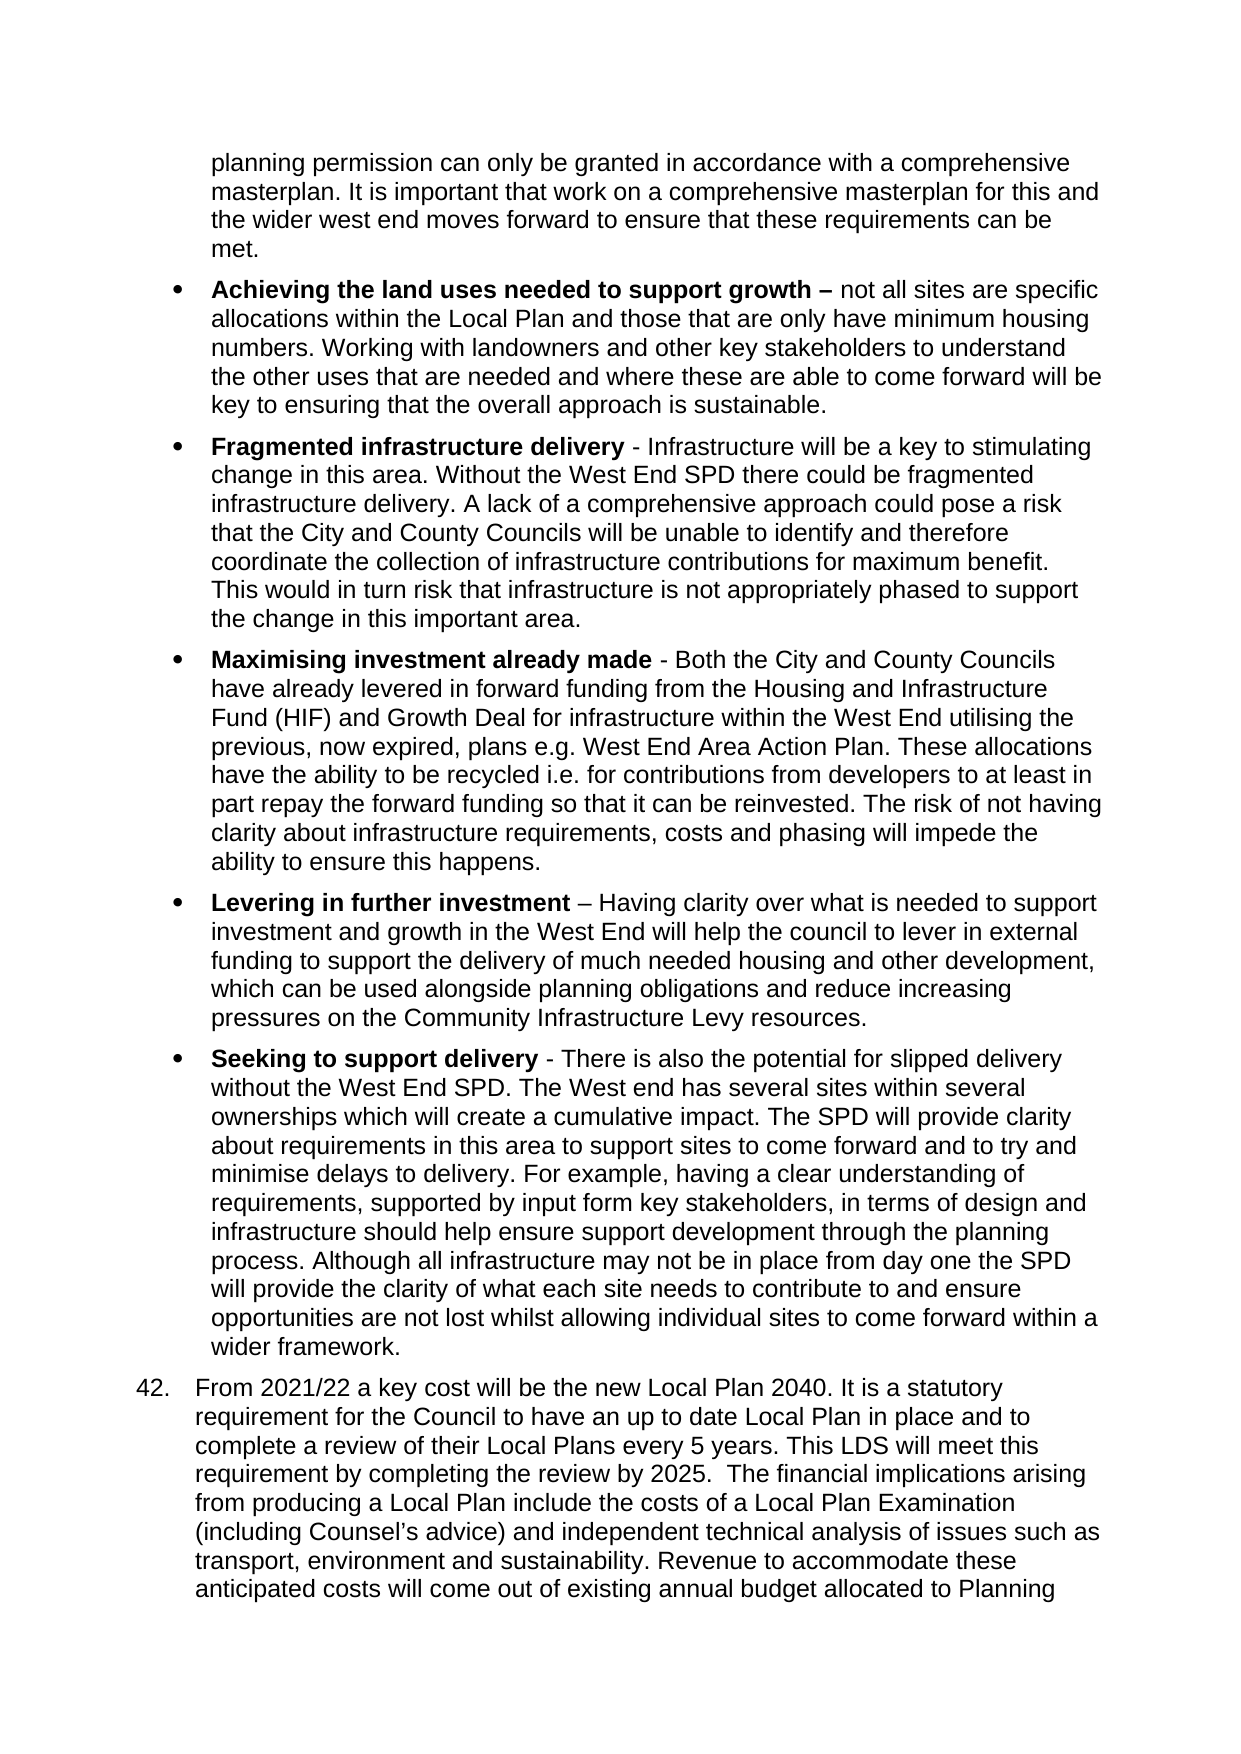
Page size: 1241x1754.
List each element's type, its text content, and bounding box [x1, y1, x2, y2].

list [136, 1373, 1104, 1603]
list Fragmented infrastructure delivery - Infrastructure will be a key to stimulating change in this area. Without the West End SPD there could be fragmented infrastructure delivery. A lack of a comprehensive approach could pose a risk that the City and County Councils will be unable to identify and therefore coordinate the collection of infrastructure contributions for maximum benefit. This would in turn risk that infrastructure is not appropriately phased to support the change in this important area. [173, 432, 1104, 633]
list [173, 148, 1104, 263]
list Achieving the land uses needed to support growth – not all sites are specific allocations within the Local Plan and those that are only have minimum housing numbers. Working with landowners and other key stakeholders to understand the other uses that are needed and where these are able to come forward will be key to ensuring that the overall approach is sustainable. [173, 275, 1104, 419]
list Seeking to support delivery - There is also the potential for slipped delivery without the West End SPD. The West end has several sites within several ownerships which will create a cumulative impact. The SPD will provide clarity about requirements in this area to support sites to come forward and to try and minimise delays to delivery. For example, having a clear understanding of requirements, supported by input form key stakeholders, in terms of design and infrastructure should help ensure support development through the planning process. Although all infrastructure may not be in place from day one the SPD will provide the clarity of what each site needs to contribute to and ensure opportunities are not lost whilst allowing individual sites to come forward within a wider framework. [173, 1044, 1104, 1361]
list Levering in further investment – Having clarity over what is needed to support investment and growth in the West End will help the council to lever in external funding to support the delivery of much needed housing and other development, which can be used alongside planning obligations and reduce increasing pressures on the Community Infrastructure Levy resources. [173, 888, 1104, 1032]
list Maximising investment already made - Both the City and County Councils have already levered in forward funding from the Housing and Infrastructure Fund (HIF) and Growth Deal for infrastructure within the West End utilising the previous, now expired, plans e.g. West End Area Action Plan. These allocations have the ability to be recycled i.e. for contributions from developers to at least in part repay the forward funding so that it can be reinvested. The risk of not having clarity about infrastructure requirements, costs and phasing will impede the ability to ensure this happens. [173, 645, 1104, 876]
